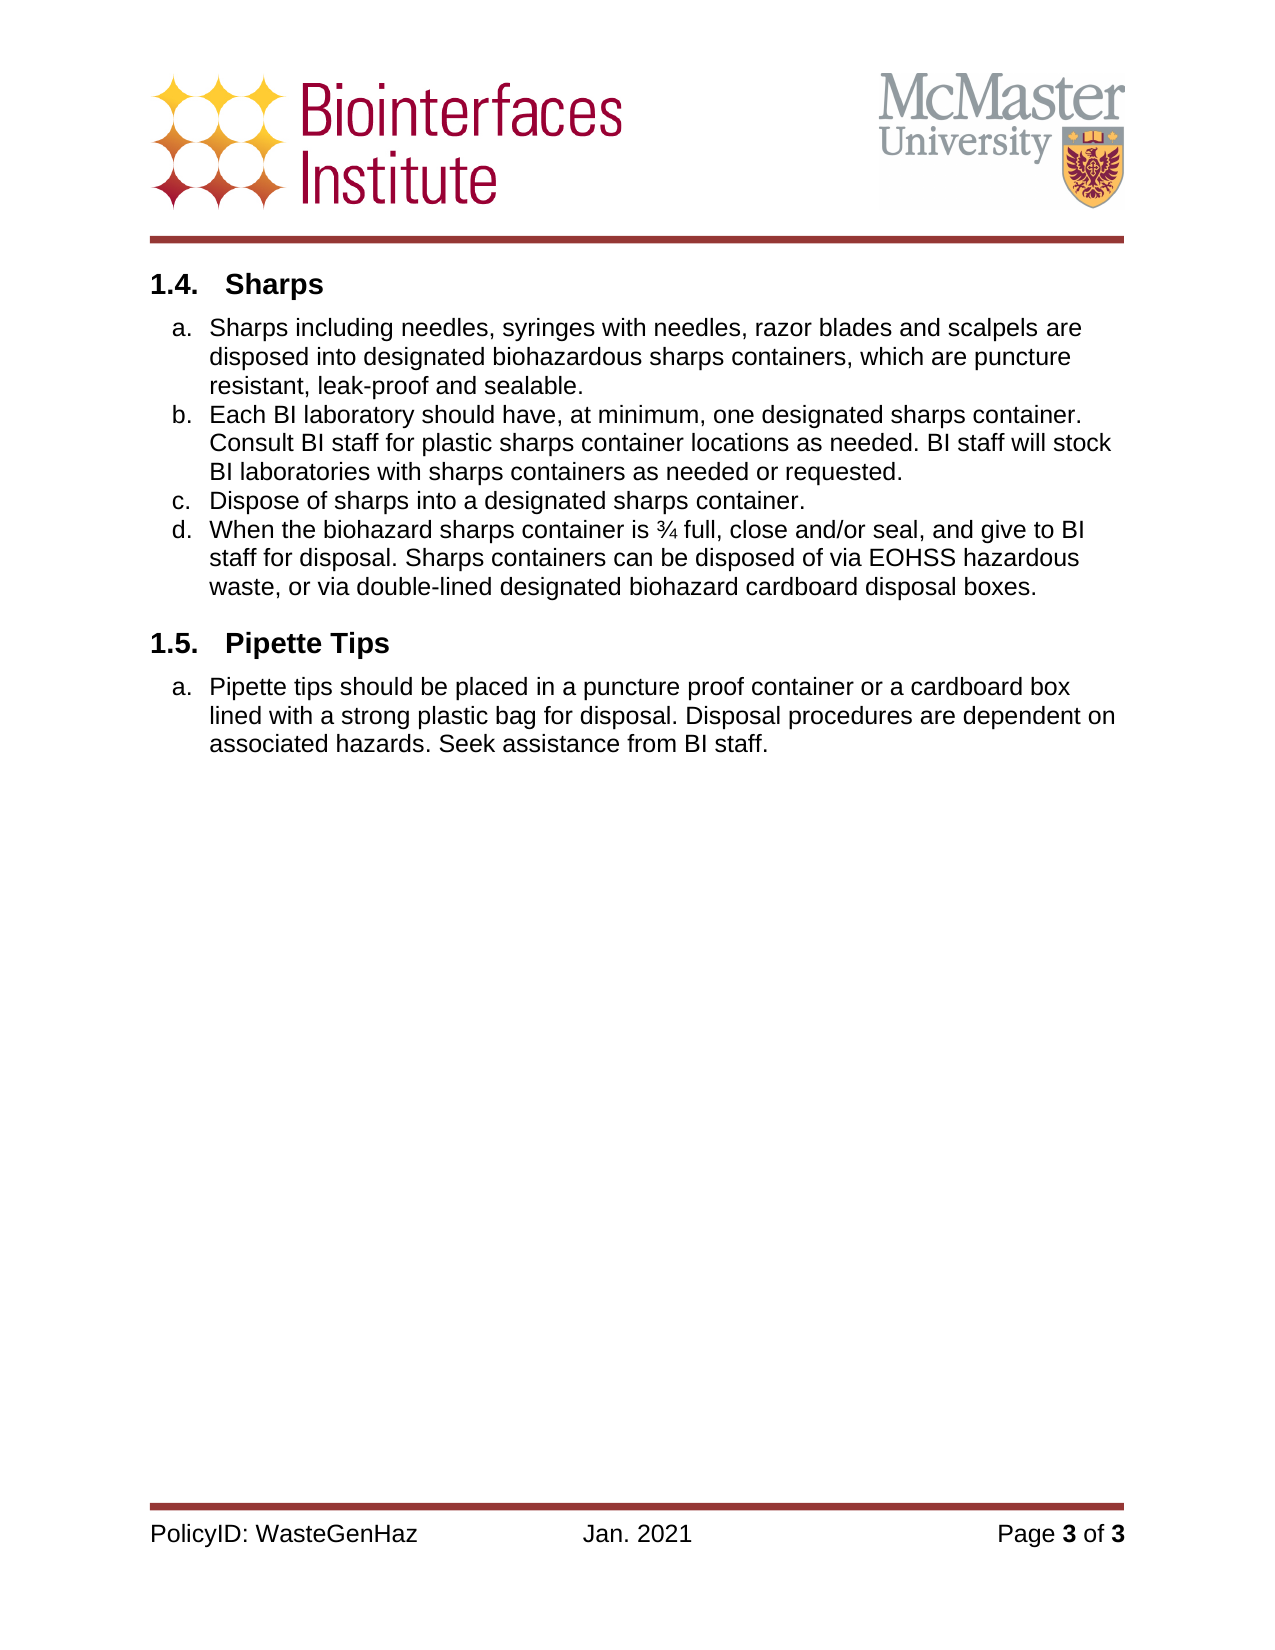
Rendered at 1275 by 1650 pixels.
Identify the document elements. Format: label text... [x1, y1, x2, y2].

list When the biohazard sharps container is ¾ full, close and/or seal, and give to BI staff for disposal. Sharps containers can be disposed of via EOHSS hazardous waste, or via double-lined designated biohazard cardboard disposal boxes. [172, 514, 1125, 601]
list Each BI laboratory should have, at minimum, one designated sharps container. Consult BI staff for plastic sharps container locations as needed. BI staff will stock BI laboratories with sharps containers as needed or requested. [172, 399, 1125, 486]
picture [878, 73, 1125, 210]
picture [150, 73, 622, 210]
list Sharps including needles, syringes with needles, razor blades and scalpels are disposed into designated biohazardous sharps containers, which are puncture resistant, leak-proof and sealable. [172, 313, 1125, 399]
list Pipette tips should be placed in a puncture proof container or a cardboard box lined with a strong plastic bag for disposal. Disposal procedures are dependent on associated hazards. Seek assistance from BI staff. [172, 672, 1125, 758]
list Dispose of sharps into a designated sharps container. [172, 486, 1125, 514]
subtitle Sharps [150, 267, 1125, 301]
subtitle Pipette Tips [150, 626, 1125, 659]
